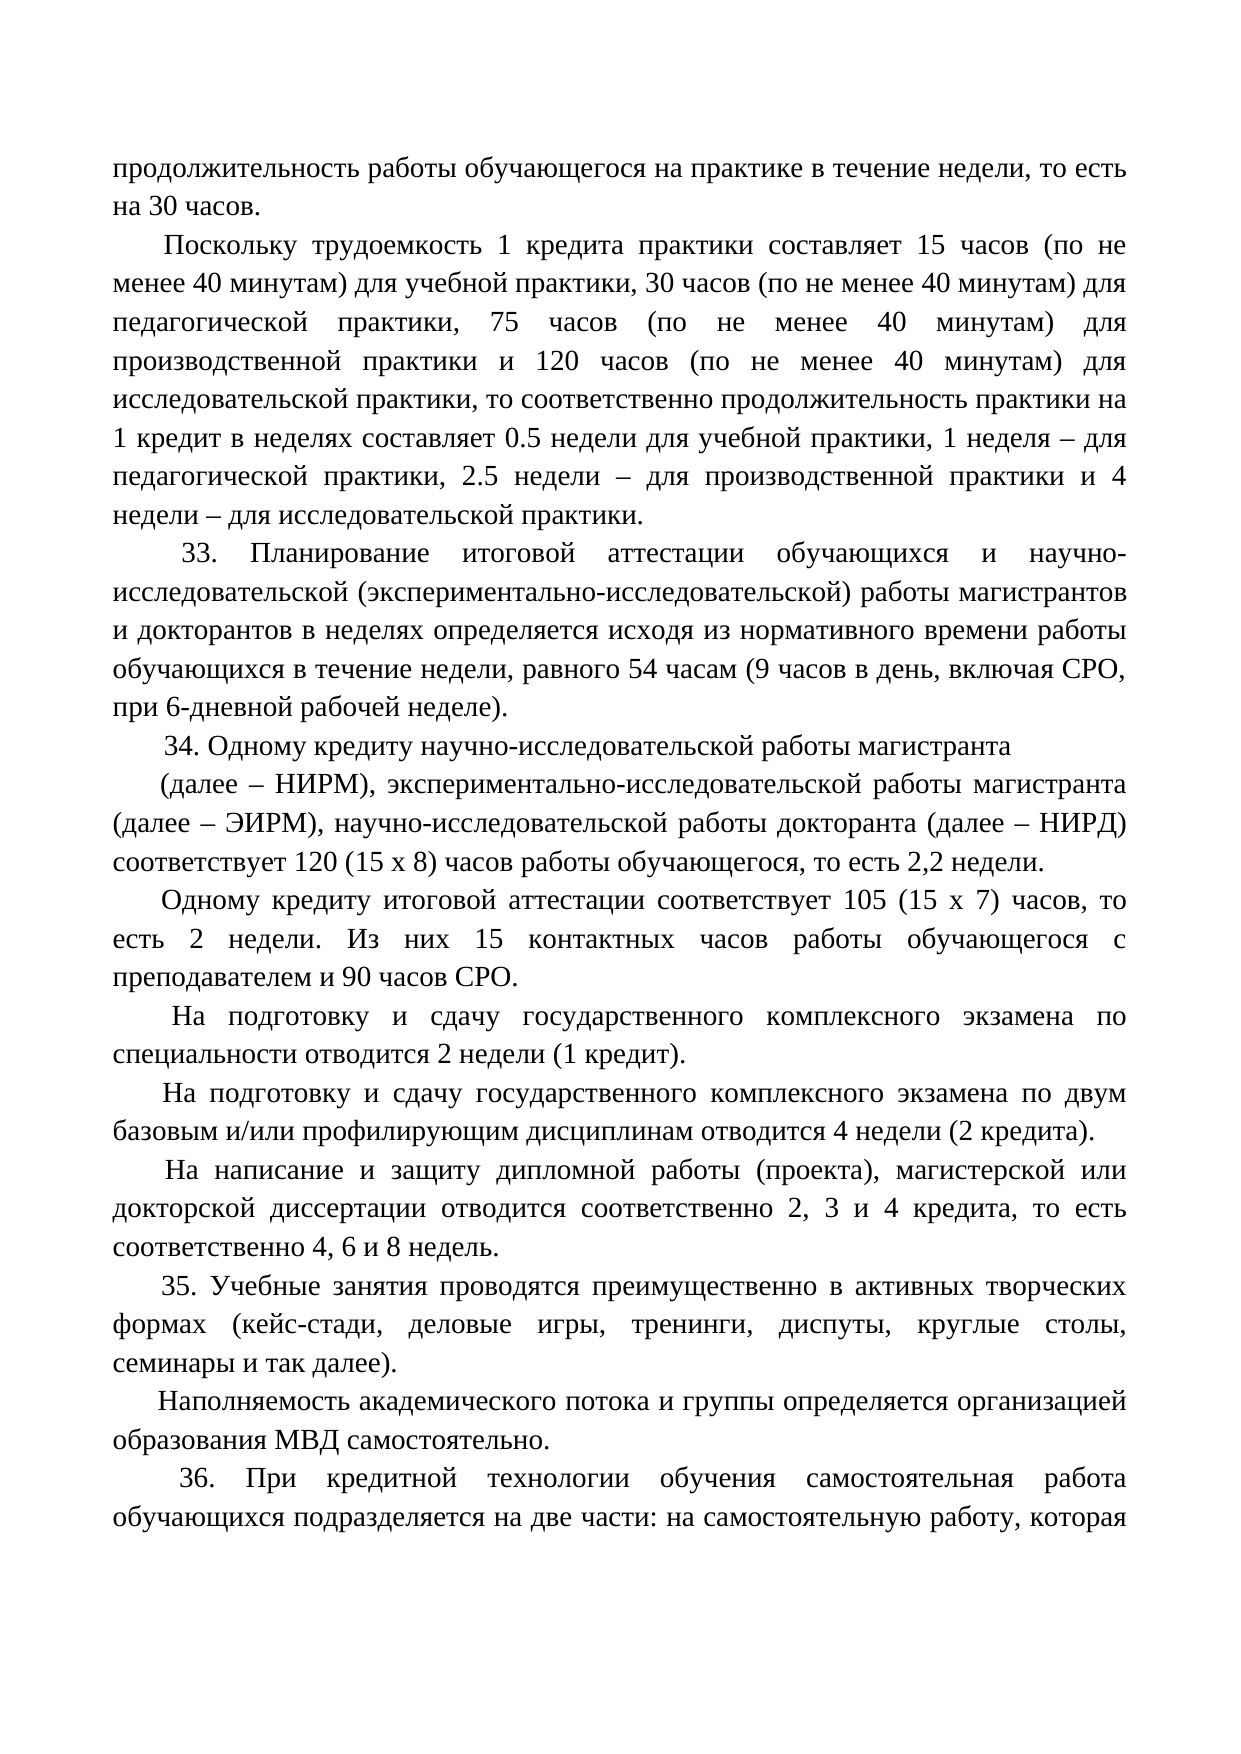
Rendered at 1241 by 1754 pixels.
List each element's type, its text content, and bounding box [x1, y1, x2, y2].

text Поскольку трудоемкость 1 кредита практики составляет 15 часов (по не менее 40 минутам) для учебной практики, 30 часов (по не менее 40 минутам) для педагогической практики, 75 часов (по не менее 40 минутам) для производственной практики и 120 часов (по не менее 40 минутам) для исследовательской практики, то соответственно продолжительность практики на 1 кредит в неделях составляет 0.5 недели для учебной практики, 1 неделя – для педагогической практики, 2.5 недели – для производственной практики и 4 недели – для исследовательской практики. [112, 227, 1128, 530]
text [112, 1460, 1128, 1532]
text На подготовку и сдачу государственного комплексного экзамена по двум базовым и/или профилирующим дисциплинам отводится 4 недели (2 кредита). [112, 1075, 1128, 1147]
text Одному кредиту итоговой аттестации соответствует 105 (15 х 7) часов, то есть 2 недели. Из них 15 контактных часов работы обучающегося с преподавателем и 90 часов СРО. [112, 882, 1128, 993]
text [112, 150, 1128, 222]
text 34. Одному кредиту научно-исследовательской работы магистранта [112, 728, 1128, 762]
text Наполняемость академического потока и группы определяется организацией образования МВД самостоятельно. [112, 1383, 1128, 1455]
text 35. Учебные занятия проводятся преимущественно в активных творческих формах (кейс-стади, деловые игры, тренинги, диспуты, круглые столы, семинары и так далее). [112, 1268, 1128, 1378]
text На написание и защиту дипломной работы (проекта), магистерской или докторской диссертации отводится соответственно 2, 3 и 4 кредита, то есть соответственно 4, 6 и 8 недель. [112, 1152, 1128, 1263]
text На подготовку и сдачу государственного комплексного экзамена по специальности отводится 2 недели (1 кредит). [112, 998, 1128, 1070]
text 33. Планирование итоговой аттестации обучающихся и научно-исследовательской (экспериментально-исследовательской) работы магистрантов и докторантов в неделях определяется исходя из нормативного времени работы обучающихся в течение недели, равного 54 часам (9 часов в день, включая СРО, при 6-дневной рабочей неделе). [112, 535, 1128, 723]
text (далее – НИРМ), экспериментально-исследовательской работы магистранта (далее – ЭИРМ), научно-исследовательской работы докторанта (далее – НИРД) соответствует 120 (15 х 8) часов работы обучающегося, то есть 2,2 недели. [112, 767, 1128, 877]
